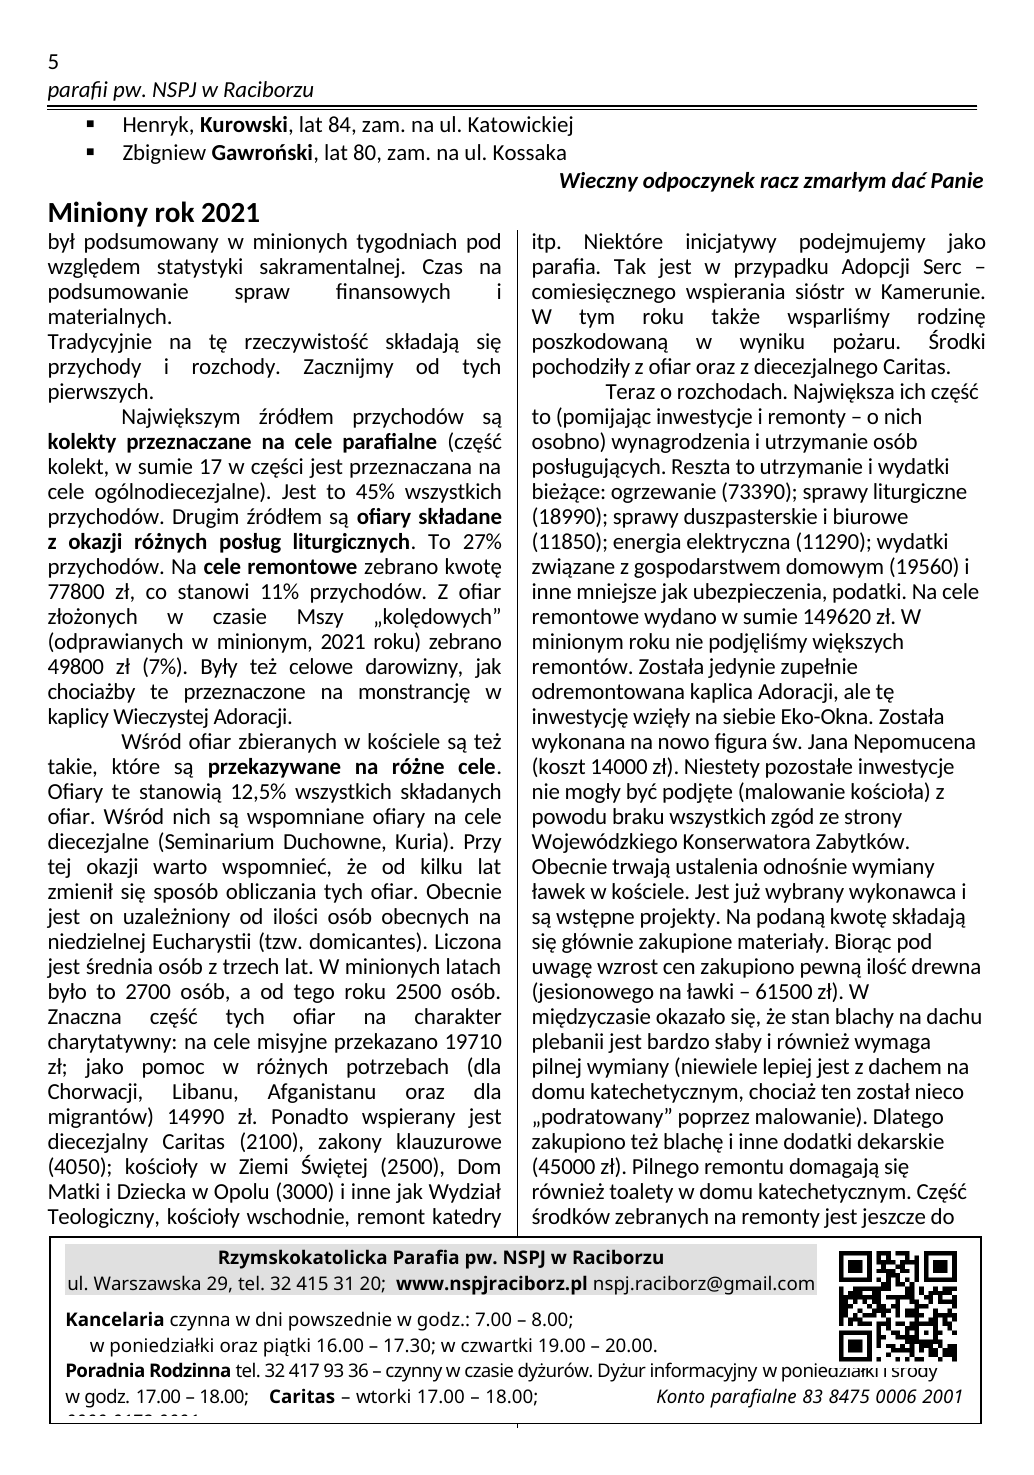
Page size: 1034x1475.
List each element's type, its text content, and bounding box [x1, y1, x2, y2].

text Miniony rok 2021 [47, 194, 986, 230]
list Henryk, Kurowski, lat 84, zam. na ul. Katowickiej [85, 110, 986, 138]
picture [829, 1242, 963, 1368]
text Tradycyjnie na tę rzeczywistość składają się przychody i rozchody. Zacznijmy od tych pierwszych. [47, 330, 502, 405]
text Wieczny odpoczynek racz zmarłym dać Panie [47, 166, 986, 194]
text Największym źródłem przychodów są kolekty przeznaczane na cele parafialne (część kolekt, w sumie 17 w części jest przeznaczana na cele ogólnodiecezjalne). Jest to 45% wszystkich przychodów. Drugim źródłem są ofiary składane z okazji różnych posług liturgicznych. To 27% przychodów. Na cele remontowe zebrano kwotę 77800 zł, co stanowi 11% przychodów. Z ofiar złożonych w czasie Mszy „kolędowych” (odprawianych w minionym, 2021 roku) zebrano 49800 zł (7%). Były też celowe darowizny, jak chociażby te przeznaczone na monstrancję w kaplicy Wieczystej Adoracji. [47, 405, 502, 730]
list Zbigniew Gawroński, lat 80, zam. na ul. Kossaka [85, 138, 986, 166]
text był podsumowany w minionych tygodniach pod względem statystyki sakramentalnej. Czas na podsumowanie spraw finansowych i materialnych. [47, 230, 502, 330]
text Wśród ofiar zbieranych w kościele są też takie, które są przekazywane na różne cele. Ofiary te stanowią 12,5% wszystkich składanych ofiar. Wśród nich są wspomniane ofiary na cele diecezjalne (Seminarium Duchowne, Kuria). Przy tej okazji warto wspomnieć, że od kilku lat zmienił się sposób obliczania tych ofiar. Obecnie jest on uzależniony od ilości osób obecnych na niedzielnej Eucharystii (tzw. domicantes). Liczona jest średnia osób z trzech lat. W minionych latach było to 2700 osób, a od tego roku 2500 osób. Znaczna część tych ofiar na charakter charytatywny: na cele misyjne przekazano 19710 zł; jako pomoc w różnych potrzebach (dla Chorwacji, Libanu, Afganistanu oraz dla migrantów) 14990 zł. Ponadto wspierany jest diecezjalny Caritas (2100), zakony klauzurowe (4050); kościoły w Ziemi Świętej (2500), Dom Matki i Dziecka w Opolu (3000) i inne jak Wydział Teologiczny, kościoły wschodnie, remont katedry itp. Niektóre inicjatywy podejmujemy jako parafia. Tak jest w przypadku Adopcji Serc – comiesięcznego wspierania sióstr w Kamerunie. W tym roku także wsparliśmy rodzinę poszkodowaną w wyniku pożaru. Środki pochodziły z ofiar oraz z diecezjalnego Caritas. [47, 730, 502, 1230]
